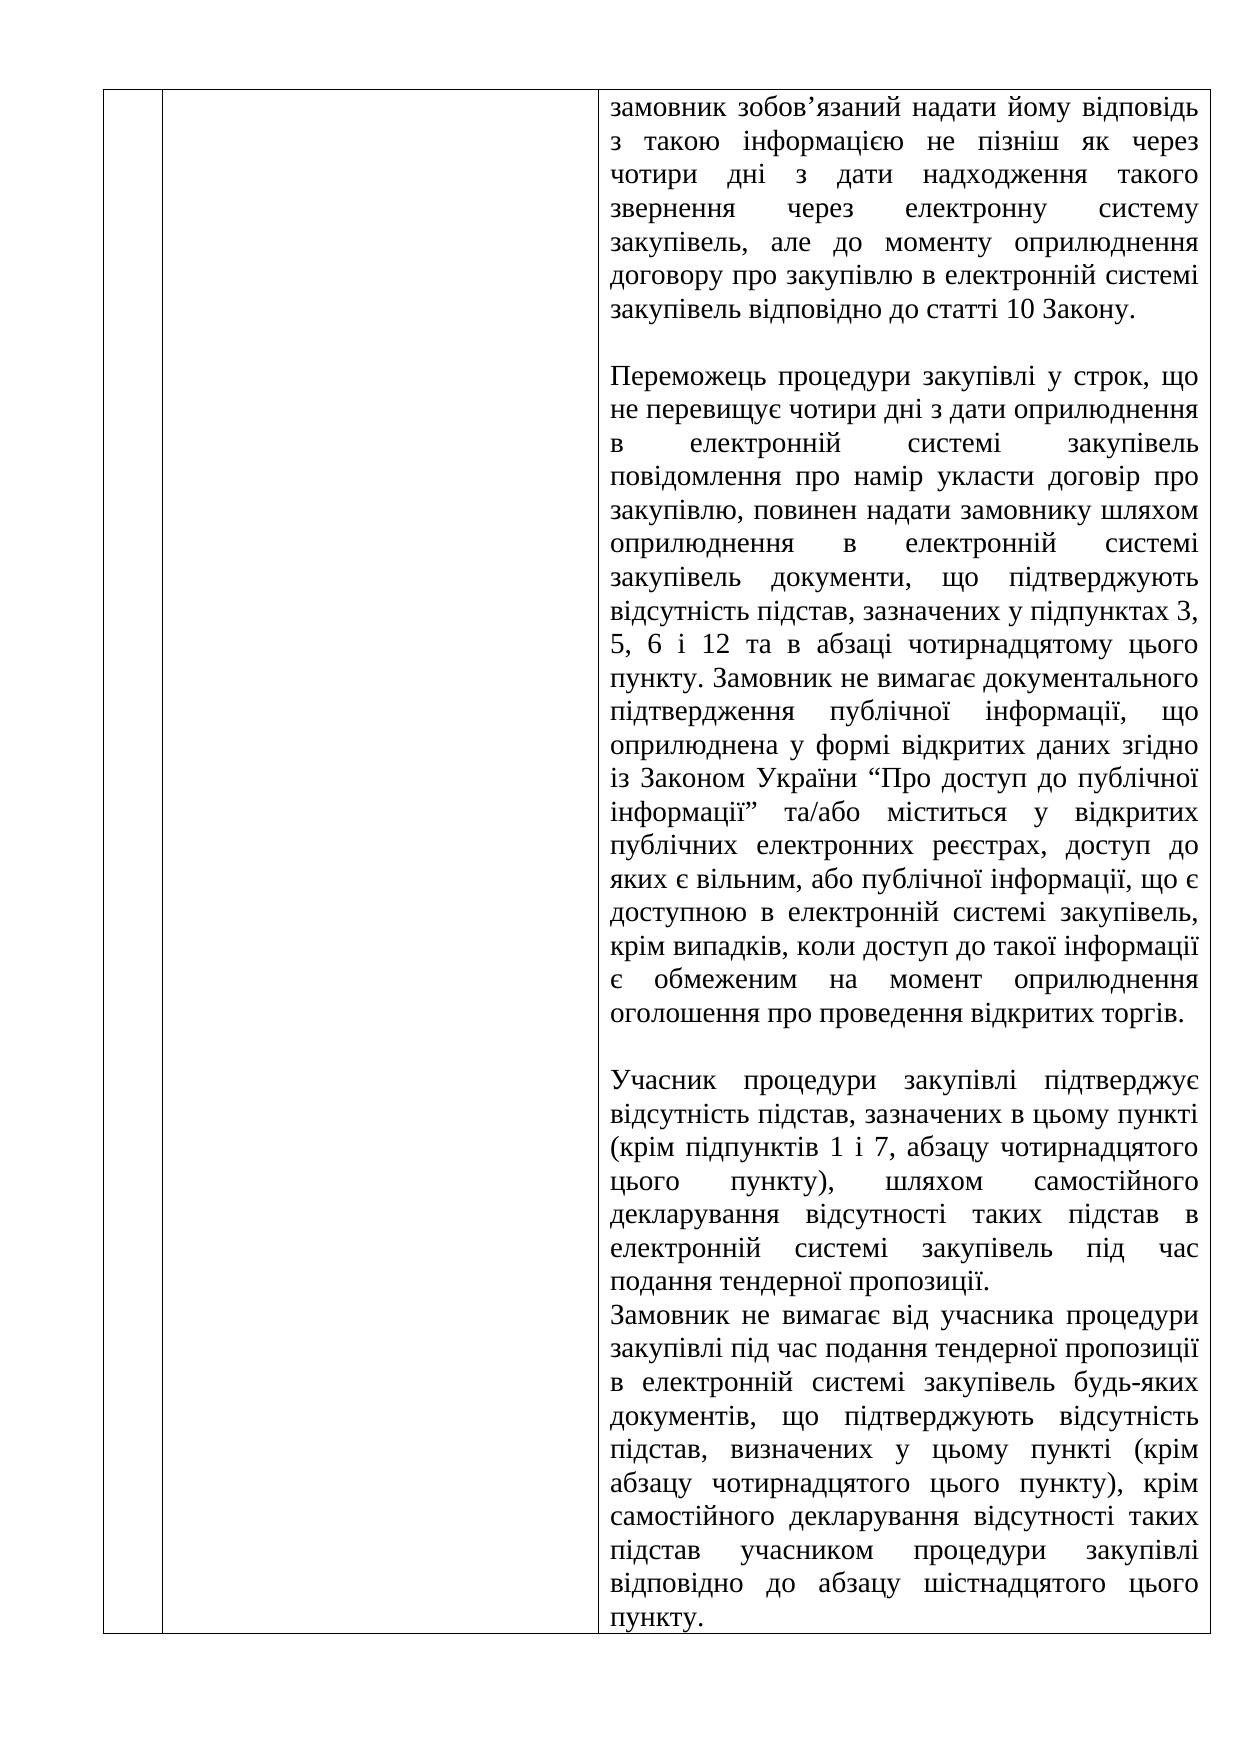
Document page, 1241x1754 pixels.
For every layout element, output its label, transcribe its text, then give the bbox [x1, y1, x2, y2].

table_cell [599, 90, 1210, 1632]
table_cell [163, 90, 598, 1632]
table_cell 3 [104, 90, 162, 1632]
